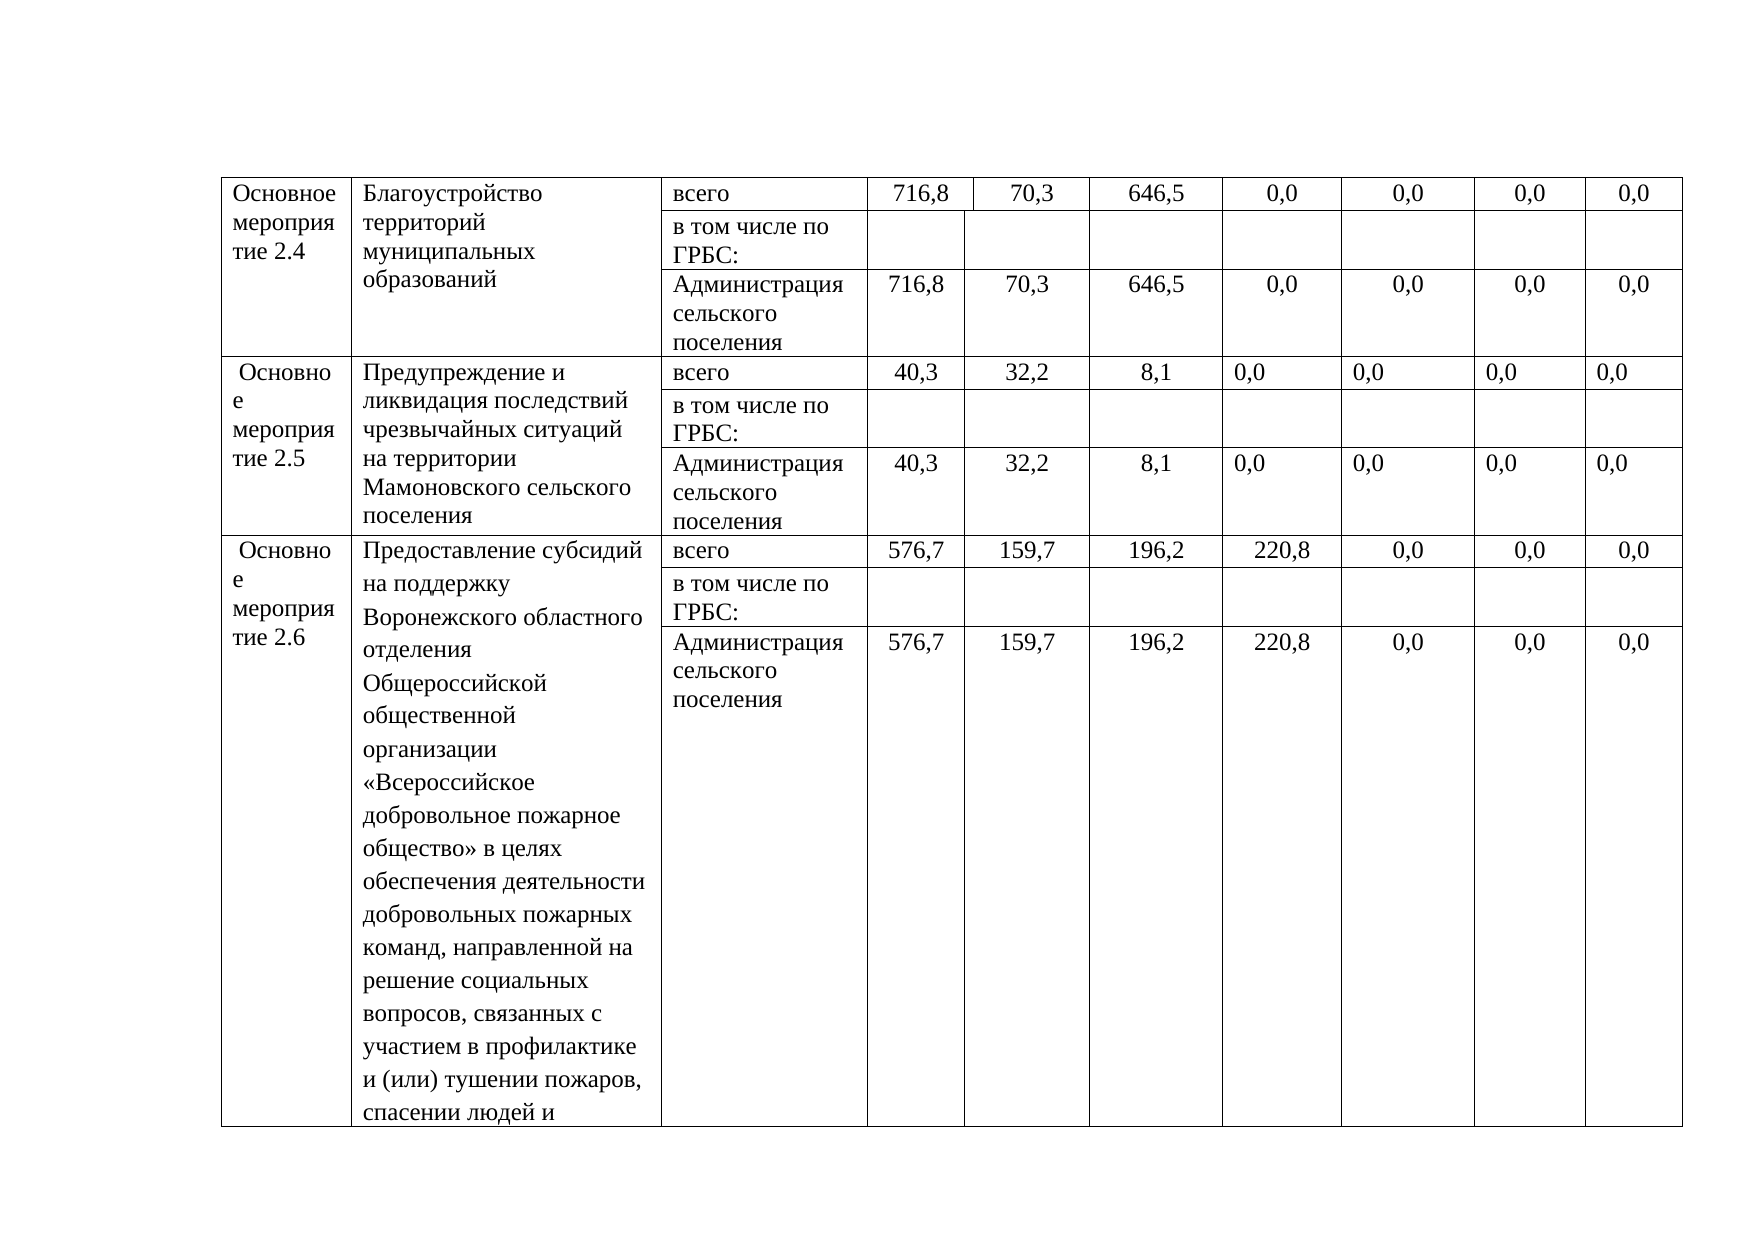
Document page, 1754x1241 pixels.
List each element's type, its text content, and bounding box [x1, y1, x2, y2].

table_cell 0,0 [1475, 448, 1585, 534]
table_cell [965, 568, 1089, 626]
table_cell 0,0 [1475, 536, 1585, 567]
table_cell всего [662, 357, 867, 389]
table_cell 8,1 [1090, 357, 1222, 389]
table_cell 196,2 [1090, 536, 1222, 567]
table_cell 576,7 [868, 536, 964, 567]
table_cell Основное мероприятие 2.4 [222, 178, 351, 356]
table_cell [1342, 390, 1474, 447]
table_cell в том числе по ГРБС: [662, 390, 867, 447]
table_cell 0,0 [1223, 270, 1341, 356]
table_cell 70,3 [965, 270, 1089, 356]
table_cell [1090, 568, 1222, 626]
table_cell [868, 568, 964, 626]
table_cell 0,0 [1342, 627, 1474, 1126]
table_cell Администрация сельского поселения [662, 448, 867, 534]
table_cell Администрация сельского поселения [662, 270, 867, 356]
table_cell Основное мероприятие 2.5 [222, 357, 351, 534]
table_cell 40,3 [868, 448, 964, 534]
table_cell [1475, 211, 1585, 268]
table_cell 0,0 [1586, 357, 1682, 389]
table_cell всего [662, 178, 867, 210]
table_cell [1342, 211, 1474, 268]
table_cell Предоставление субсидий на поддержку Воронежского областного отделения Общероссийской общественной организации «Всероссийское добровольное пожарное общество» в целях обеспечения деятельности добровольных пожарных команд, направленной на решение социальных вопросов, связанных с участием в профилактике и (или) тушении пожаров, спасении людей и имущества при пожаре, проведением аварийно-спасательных работ и оказанием первой помощи пострадавшим, в соответствии с уставными целями организаций [352, 536, 661, 1126]
table_cell 0,0 [1586, 536, 1682, 567]
table_cell 0,0 [1475, 357, 1585, 389]
table_cell 196,2 [1090, 627, 1222, 1126]
table_cell [965, 390, 1089, 447]
table_cell Благоустройство территорий муниципальных образований [352, 178, 661, 356]
table_cell 220,8 [1223, 627, 1341, 1126]
table_cell [1223, 568, 1341, 626]
table_cell [965, 211, 1089, 268]
table_cell 0,0 [1475, 178, 1585, 210]
table_cell 159,7 [965, 627, 1089, 1126]
table_cell [1586, 568, 1682, 626]
table_cell 0,0 [1342, 178, 1474, 210]
table_cell в том числе по ГРБС: [662, 211, 867, 268]
table_cell [1090, 390, 1222, 447]
table_cell 0,0 [1342, 270, 1474, 356]
table_cell в том числе по ГРБС: [662, 568, 867, 626]
table_cell [1223, 390, 1341, 447]
table_cell 0,0 [1475, 627, 1585, 1126]
table_cell 646,5 [1090, 270, 1222, 356]
table_cell 0,0 [1223, 357, 1341, 389]
table_cell всего [662, 536, 867, 567]
table_cell 70,3 [974, 178, 1089, 210]
table_cell 220,8 [1223, 536, 1341, 567]
table_cell 0,0 [1586, 448, 1682, 534]
table_cell 0,0 [1223, 448, 1341, 534]
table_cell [662, 627, 867, 1126]
table_cell 0,0 [1586, 178, 1682, 210]
table_cell 0,0 [1342, 536, 1474, 567]
table_cell 576,7 [868, 627, 964, 1126]
table_cell Основное мероприятие 2.6 [222, 536, 351, 1126]
table_cell 0,0 [1586, 627, 1682, 1126]
table_cell 0,0 [1342, 448, 1474, 534]
table_cell 646,5 [1090, 178, 1222, 210]
table_cell 32,2 [965, 448, 1089, 534]
table_cell Предупреждение и ликвидация последствий чрезвычайных ситуаций на территории Мамоновского сельского поселения [352, 357, 661, 534]
table_cell [868, 211, 964, 268]
table_cell 40,3 [868, 357, 964, 389]
table_cell [1586, 390, 1682, 447]
table_cell 716,8 [868, 270, 964, 356]
table_cell 0,0 [1475, 270, 1585, 356]
table_cell [868, 390, 964, 447]
table_cell 0,0 [1223, 178, 1341, 210]
table_cell [1090, 211, 1222, 268]
table_cell [1475, 568, 1585, 626]
table_cell 159,7 [965, 536, 1089, 567]
table_cell [1475, 390, 1585, 447]
table_cell 8,1 [1090, 448, 1222, 534]
table_cell [1342, 568, 1474, 626]
table_cell 32,2 [965, 357, 1089, 389]
table_cell 0,0 [1586, 270, 1682, 356]
table_cell [1223, 211, 1341, 268]
table_cell 716,8 [868, 178, 973, 210]
table_cell [1586, 211, 1682, 268]
table_cell 0,0 [1342, 357, 1474, 389]
